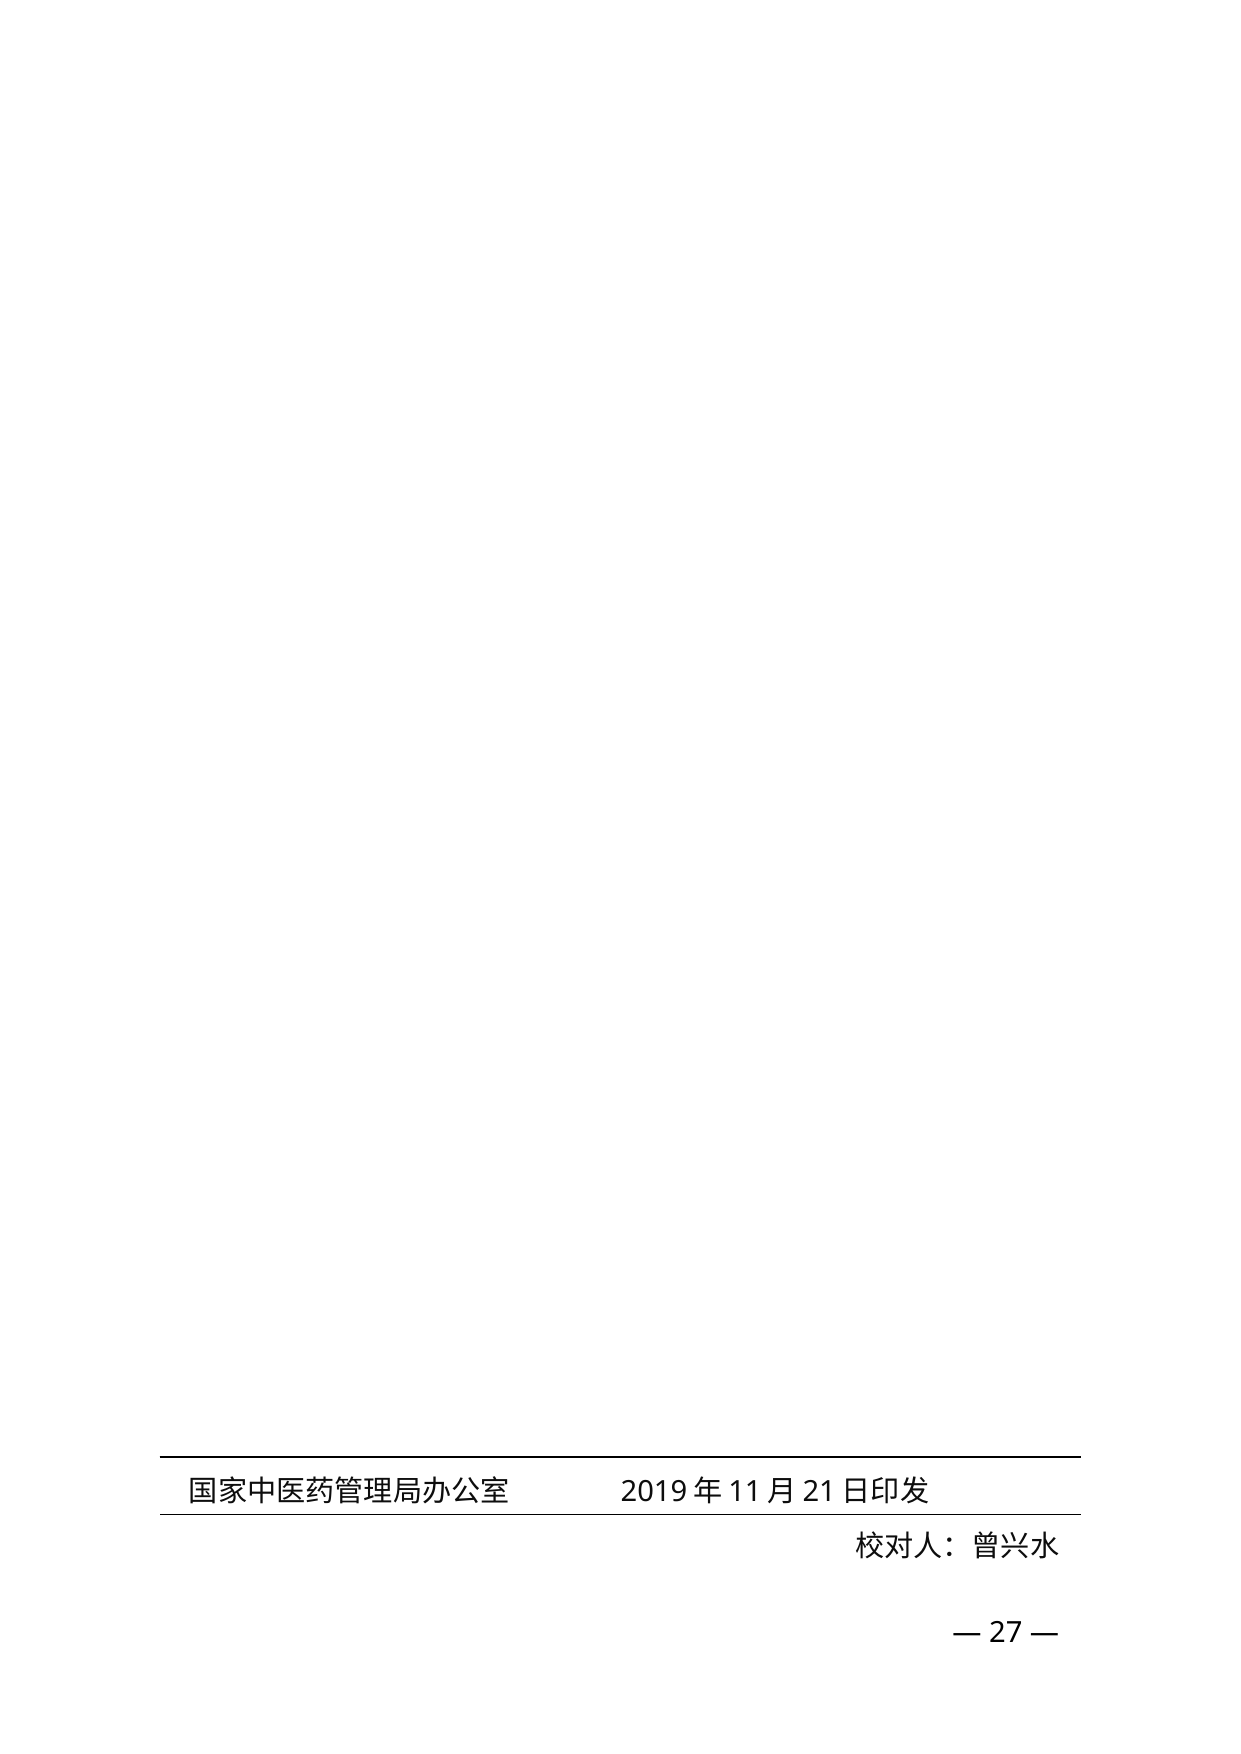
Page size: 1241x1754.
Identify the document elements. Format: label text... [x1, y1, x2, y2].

text 校对人：曾兴水 [159, 1515, 1059, 1567]
text 国家中医药管理局办公室 2019年11月21日印发 [159, 1457, 1081, 1515]
